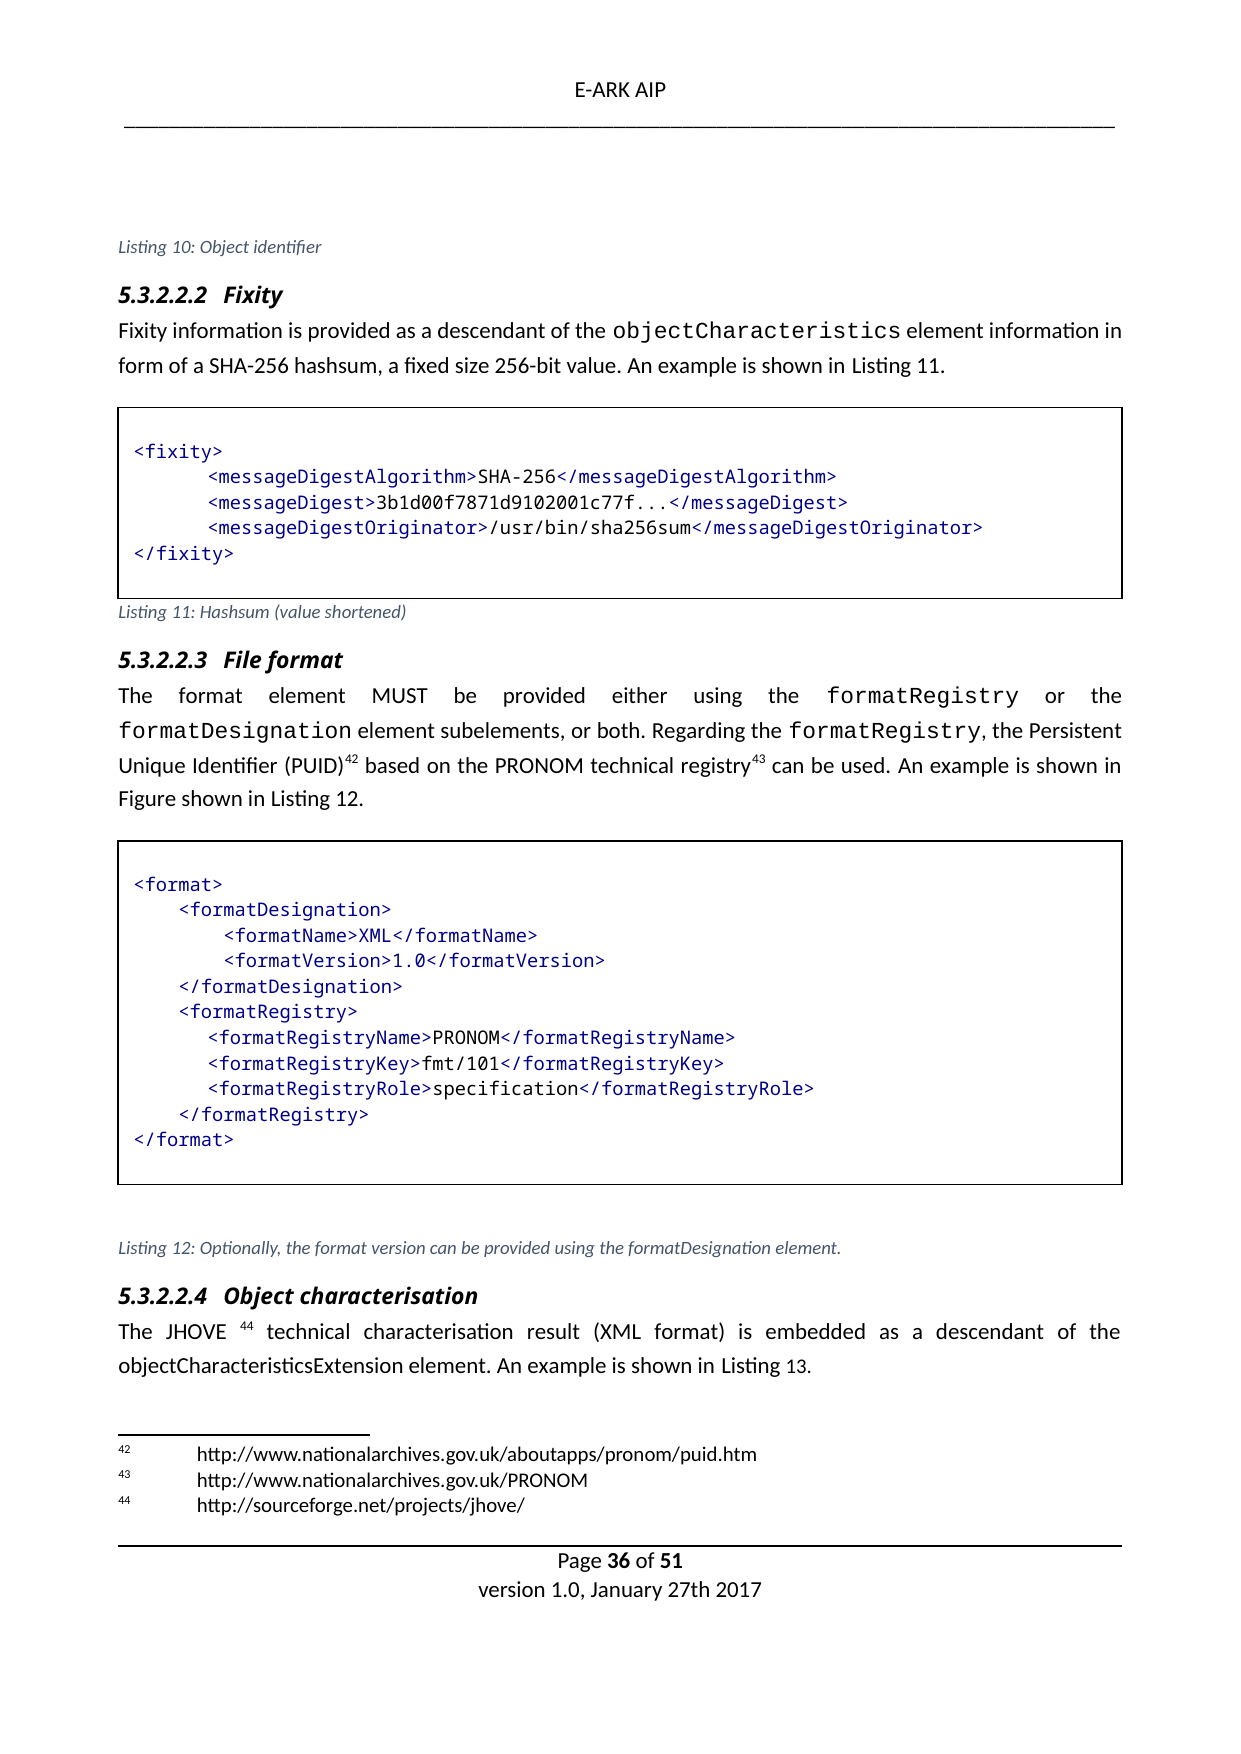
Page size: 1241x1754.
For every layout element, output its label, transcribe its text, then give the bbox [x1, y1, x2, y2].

subtitle Object characterisation [118, 1280, 1122, 1311]
subtitle File format [118, 644, 1122, 675]
text The JHOVE technical characterisation result (XML format) is embedded as a descendant of the objectCharacteristicsExtension element. An example is shown in Listing 13. [118, 1317, 1122, 1379]
text Listing 11: Hashsum (value shortened) [118, 600, 1122, 623]
text Listing 12: Optionally, the format version can be provided using the formatDesignation element. [118, 1236, 1122, 1259]
text The format element MUST be provided either using the formatRegistry or the formatDesignation element subelements, or both. Regarding the formatRegistry, the Persistent Unique Identifier (PUID) based on the PRONOM technical registry can be used. An example is shown in Figure shown in Listing 12. [118, 681, 1122, 812]
subtitle Fixity [118, 279, 1122, 310]
text Listing 10: Object identifier [118, 235, 1122, 258]
text Fixity information is provided as a descendant of the objectCharacteristics element information in form of a SHA-256 hashsum, a fixed size 256-bit value. An example is shown in Listing 11. [118, 317, 1122, 379]
